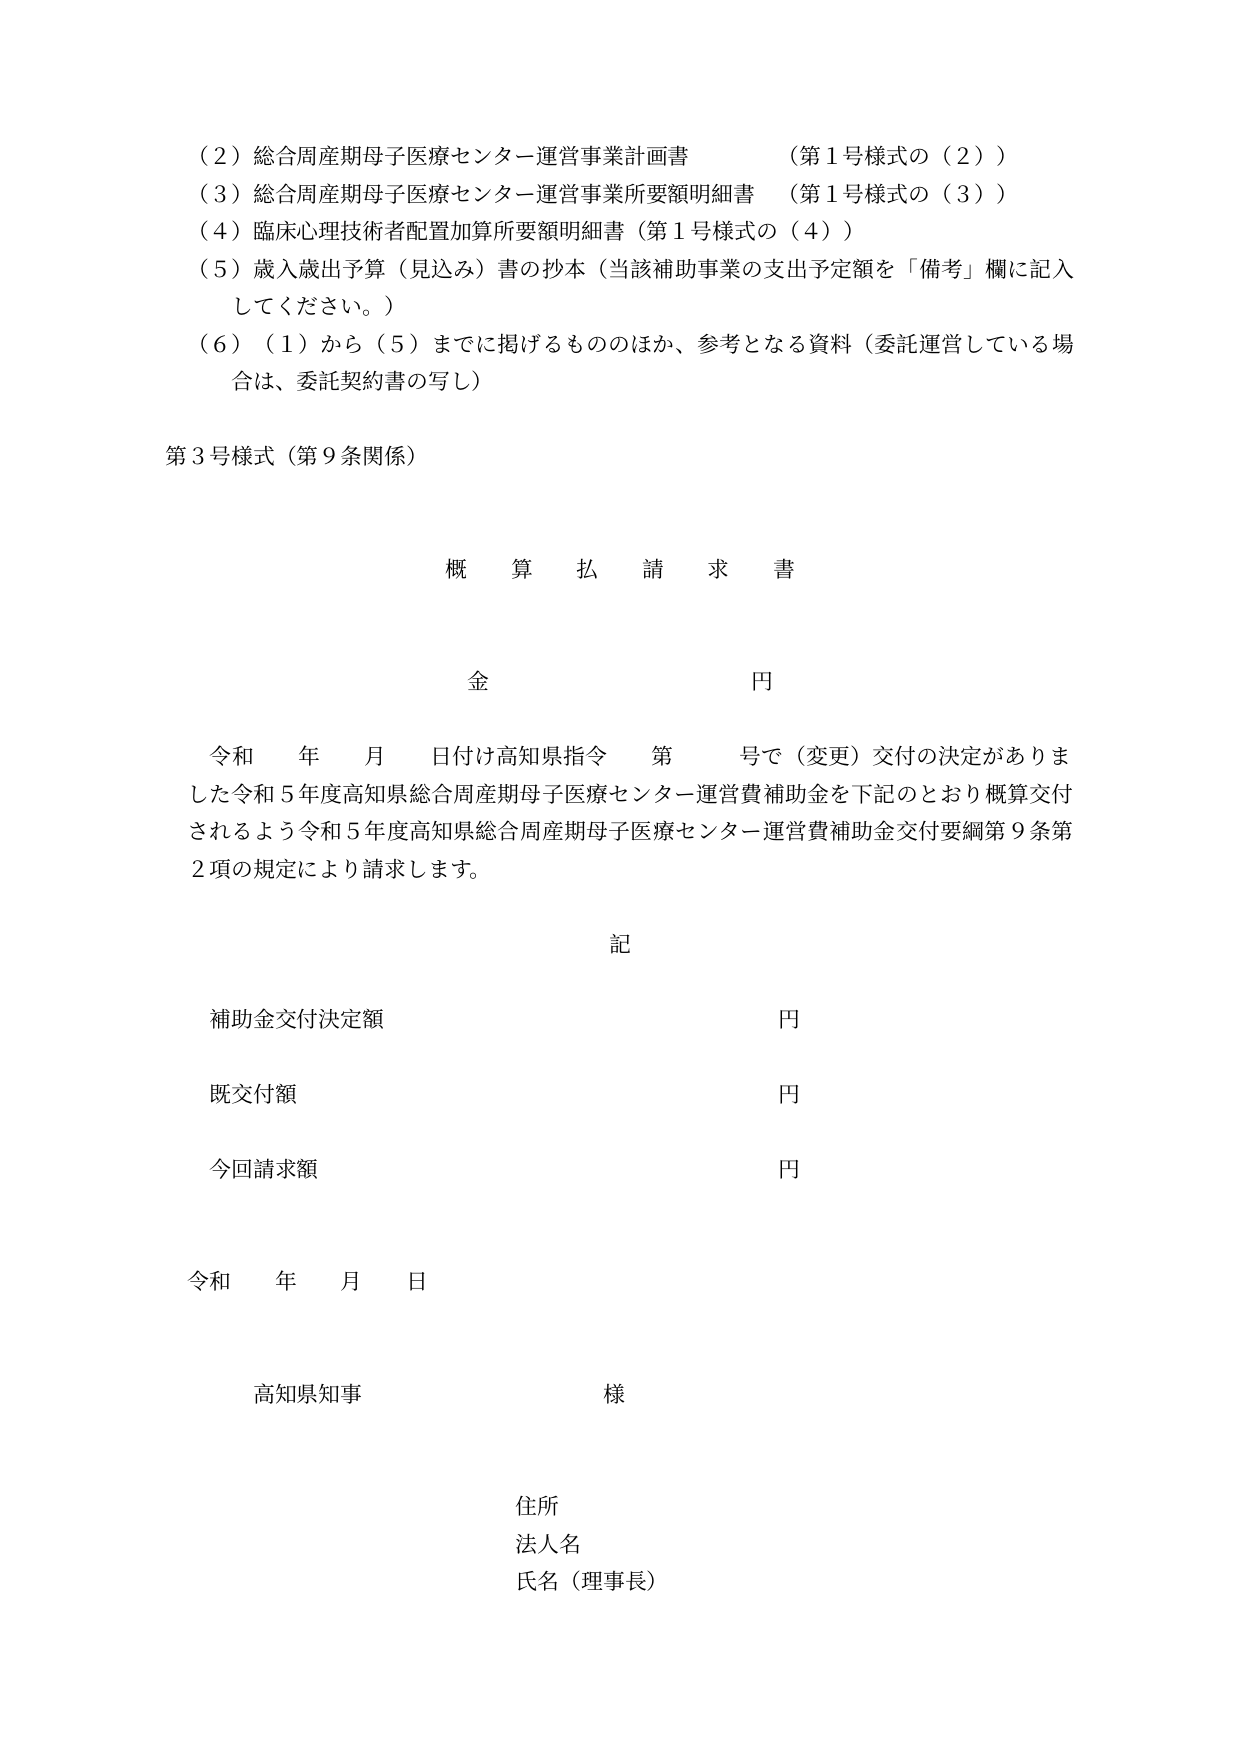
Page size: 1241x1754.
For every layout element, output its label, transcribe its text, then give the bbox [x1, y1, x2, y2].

text 補助金交付決定額 円 [165, 999, 1075, 1036]
text 住所 [165, 1486, 1075, 1524]
text 法人名 [165, 1524, 1075, 1561]
text 第３号様式（第９条関係） [165, 436, 1075, 474]
text （２）総合周産期母子医療センター運営事業計画書 （第１号様式の（２）） [165, 136, 1075, 174]
text 高知県知事 様 [165, 1374, 1075, 1411]
text 記 [165, 924, 1075, 961]
text 概 算 払 請 求 書 [165, 549, 1075, 586]
text 令和 年 月 日 [165, 1261, 1075, 1299]
text （６）（１）から（５）までに掲げるもののほか、参考となる資料（委託運営している場合は、委託契約書の写し） [187, 324, 1075, 399]
text 既交付額 円 [165, 1074, 1075, 1111]
text （３）総合周産期母子医療センター運営事業所要額明細書 （第１号様式の（３）） [165, 174, 1075, 211]
text 氏名（理事長） [165, 1561, 1075, 1599]
text （４）臨床心理技術者配置加算所要額明細書（第１号様式の（４）） [165, 211, 1075, 249]
text 今回請求額 円 [165, 1149, 1075, 1186]
text （５）歳入歳出予算（見込み）書の抄本（当該補助事業の支出予定額を「備考」欄に記入してください。） [187, 249, 1075, 324]
text 令和 年 月 日付け高知県指令 第 号で（変更）交付の決定がありました令和５年度高知県総合周産期母子医療センター運営費補助金を下記のとおり概算交付されるよう令和５年度高知県総合周産期母子医療センター運営費補助金交付要綱第９条第２項の規定により請求します。 [143, 736, 1075, 886]
text 金 円 [165, 661, 1075, 699]
